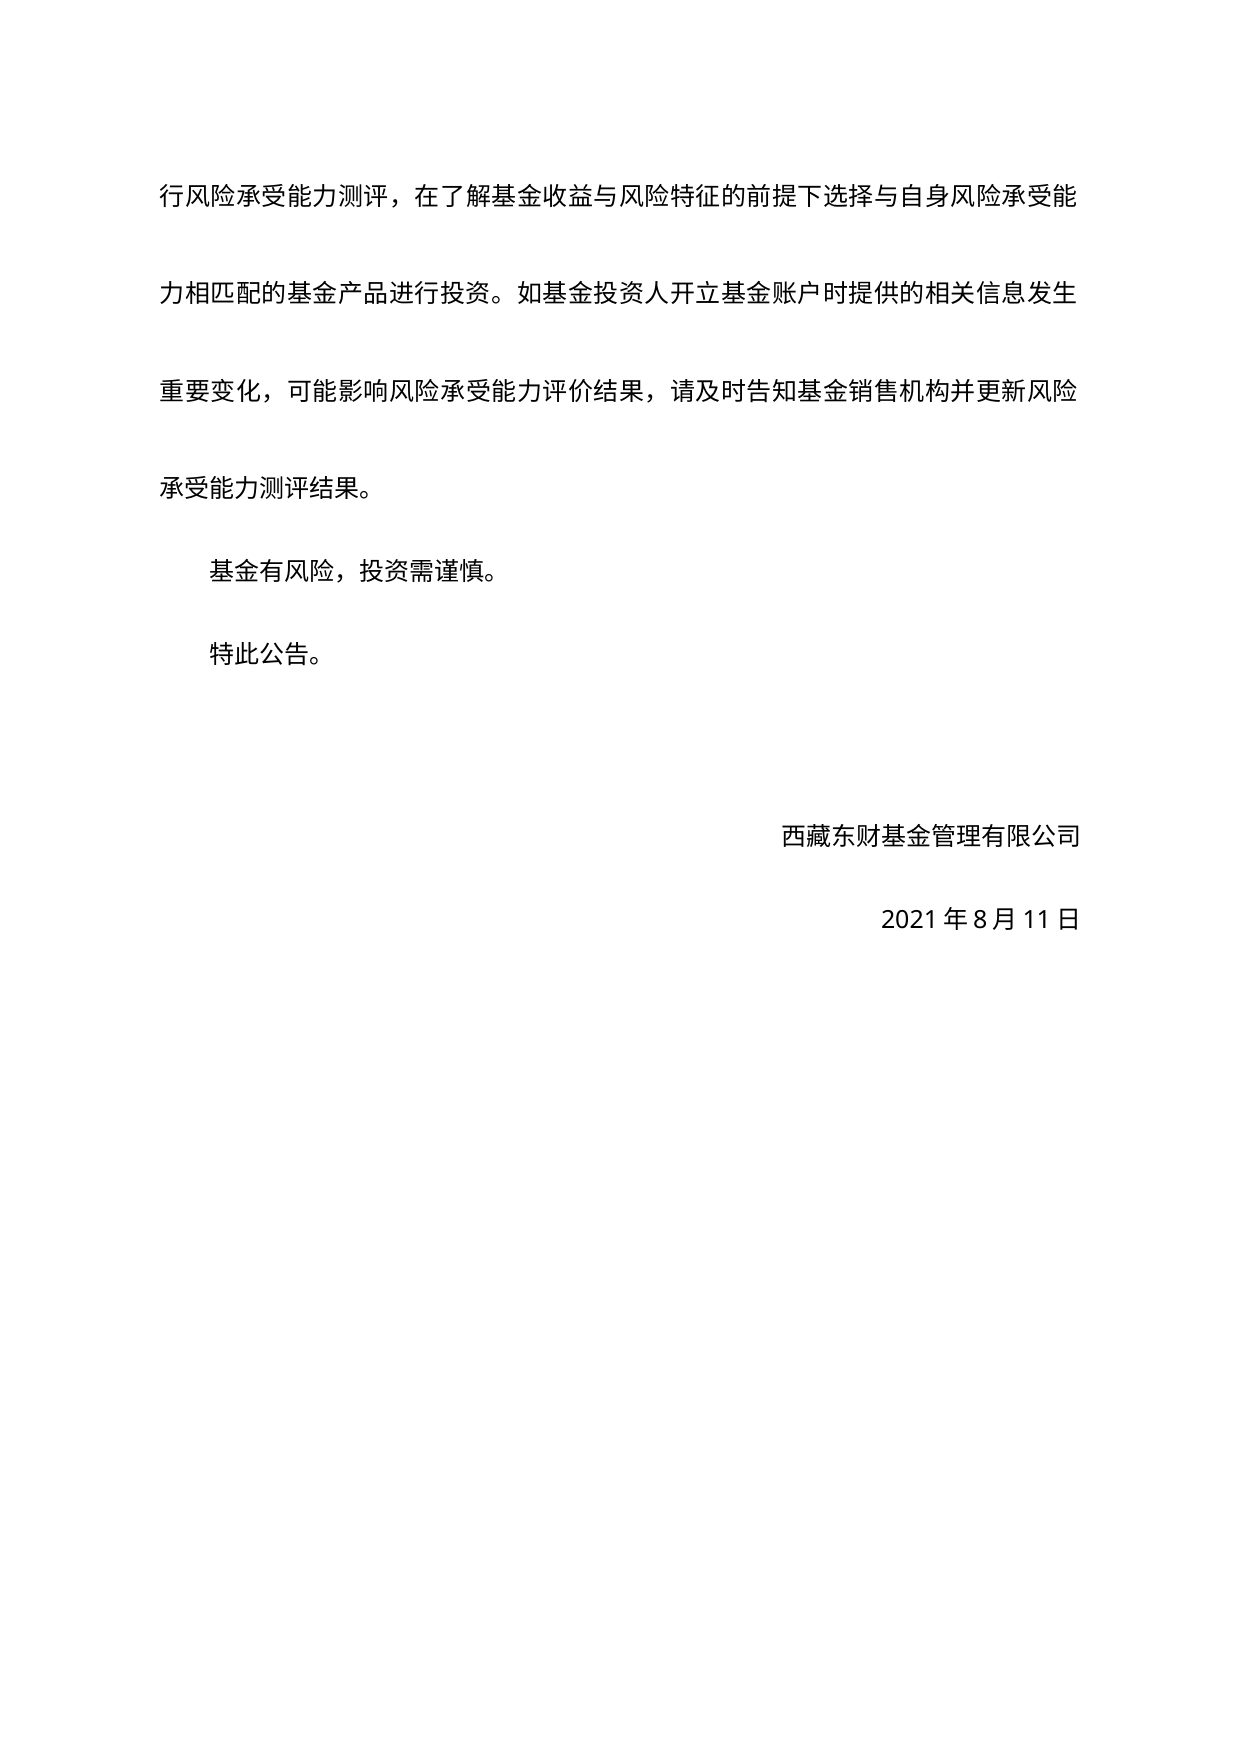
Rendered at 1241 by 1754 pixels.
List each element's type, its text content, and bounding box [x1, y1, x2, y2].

text 西藏东财基金管理有限公司 [159, 802, 1081, 867]
text 2021年8月11日 [159, 886, 1081, 951]
text 特此公告。 [159, 620, 1081, 685]
text 基金有风险，投资需谨慎。 [159, 537, 1081, 602]
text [159, 162, 1081, 519]
